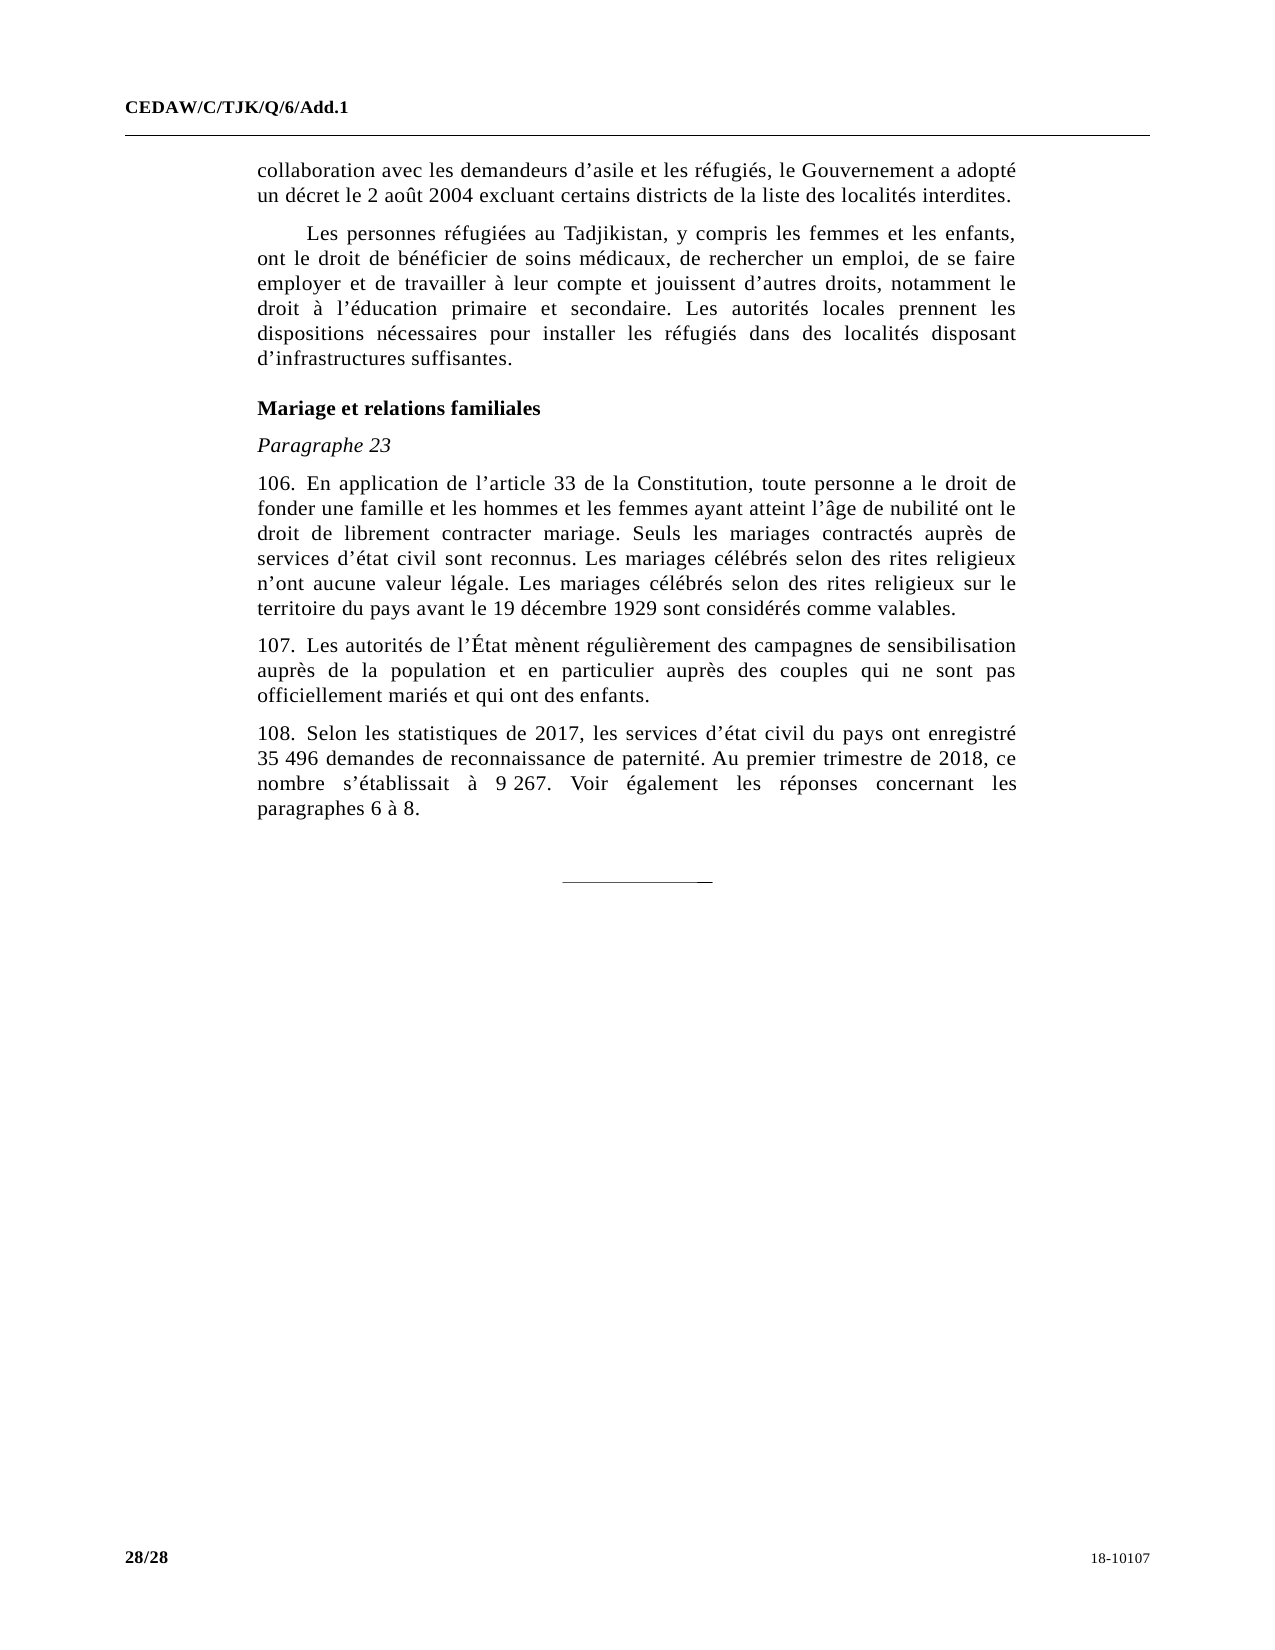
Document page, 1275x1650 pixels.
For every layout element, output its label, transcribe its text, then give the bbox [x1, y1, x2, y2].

list Les autorités de l’État mènent régulièrement des campagnes de sensibilisation auprès de la population et en particulier auprès des couples qui ne sont pas officiellement mariés et qui ont des enfants. [257, 632, 1018, 707]
text Mariage et relations familiales [125, 395, 1019, 420]
text Paragraphe 23 [125, 432, 1019, 457]
list Selon les statistiques de 2017, les services d’état civil du pays ont enregistré 35 496 demandes de reconnaissance de paternité. Au premier trimestre de 2018, ce nombre s’établissait à 9 267. Voir également les réponses concernant les paragraphes 6 à 8. [257, 720, 1018, 820]
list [257, 157, 1018, 207]
text Les personnes réfugiées au Tadjikistan, y compris les femmes et les enfants, ont le droit de bénéficier de soins médicaux, de rechercher un emploi, de se faire employer et de travailler à leur compte et jouissent d’autres droits, notamment le droit à l’éducation primaire et secondaire. Les autorités locales prennent les dispositions nécessaires pour installer les réfugiés dans des localités disposant d’infrastructures suffisantes. [257, 220, 1018, 370]
list En application de l’article 33 de la Constitution, toute personne a le droit de fonder une famille et les hommes et les femmes ayant atteint l’âge de nubilité ont le droit de librement contracter mariage. Seuls les mariages contractés auprès de services d’état civil sont reconnus. Les mariages célébrés selon des rites religieux n’ont aucune valeur légale. Les mariages célébrés selon des rites religieux sur le territoire du pays avant le 19 décembre 1929 sont considérés comme valables. [257, 470, 1018, 620]
